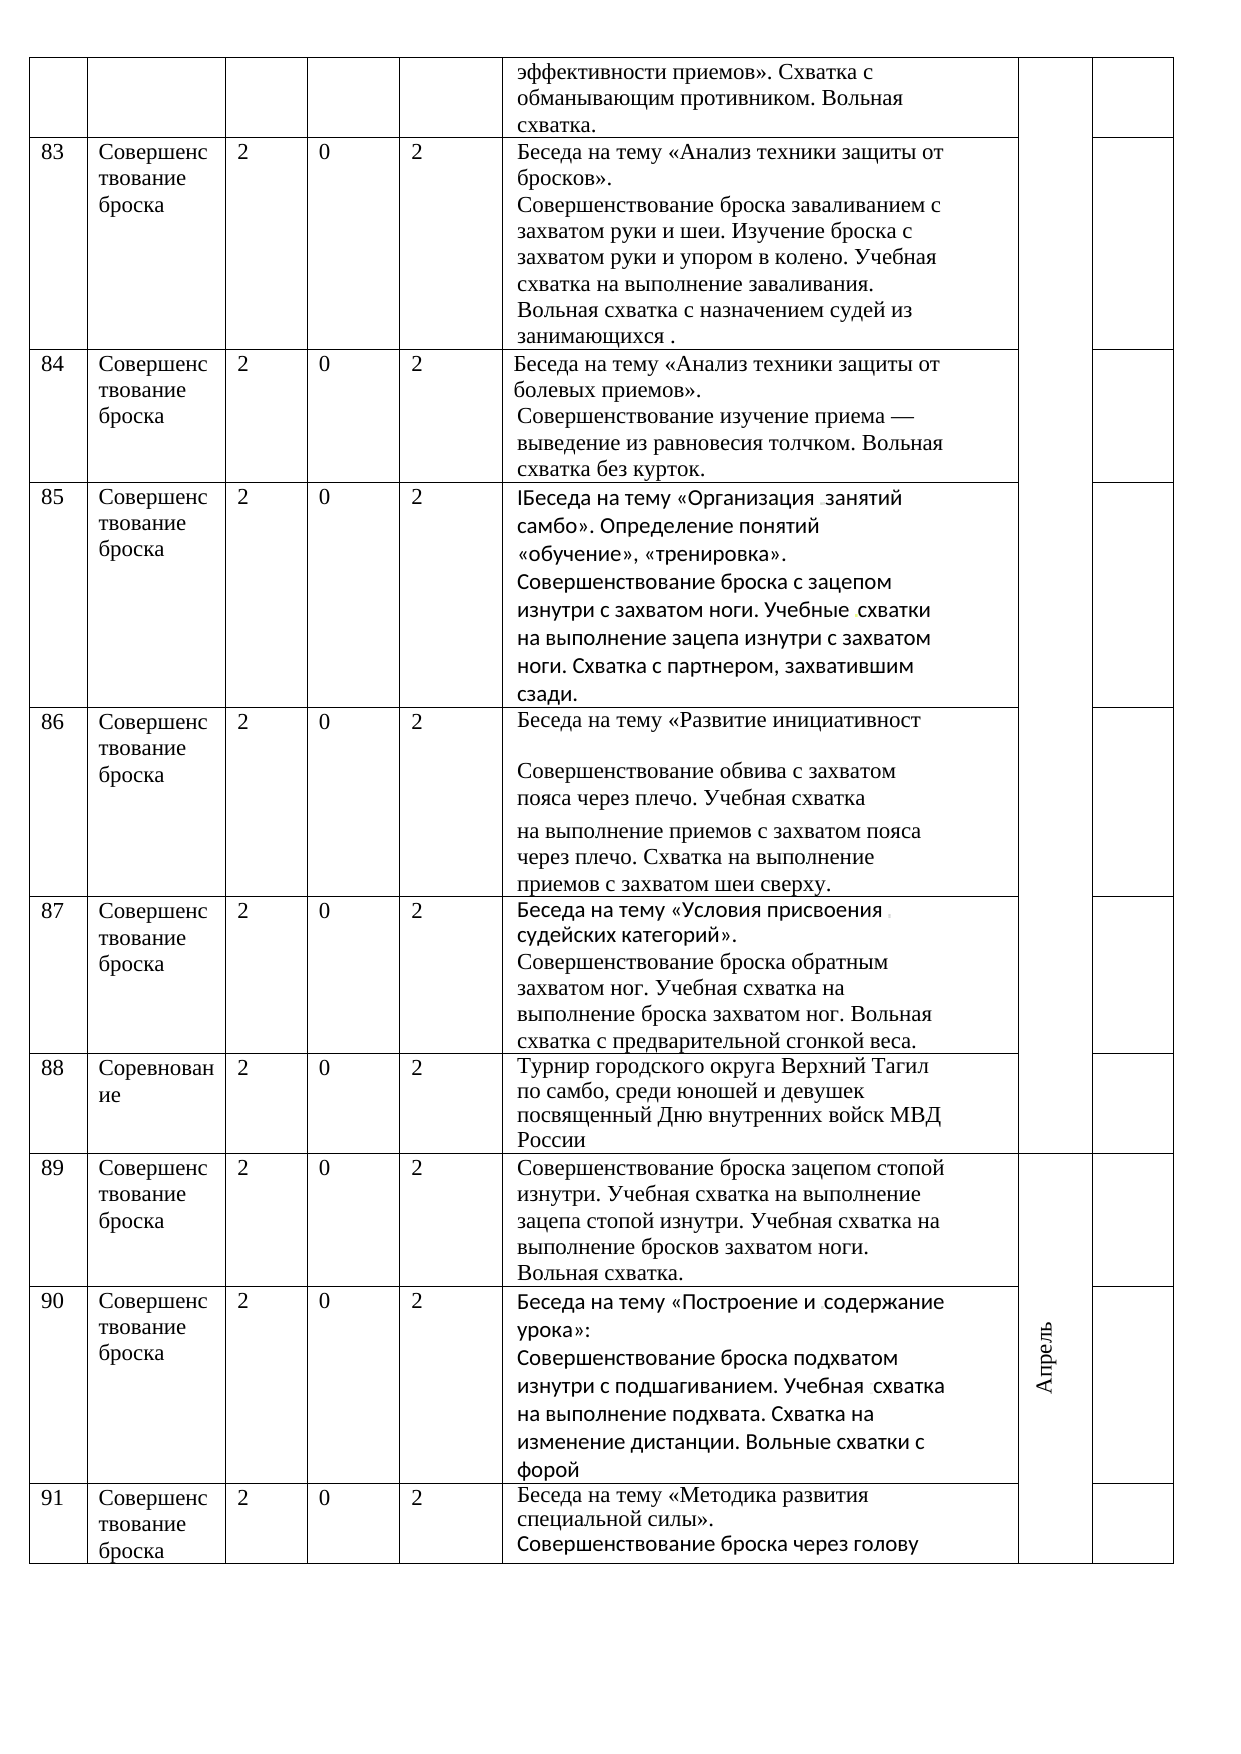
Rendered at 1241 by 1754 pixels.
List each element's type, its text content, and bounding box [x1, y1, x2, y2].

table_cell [88, 1484, 225, 1563]
table_cell 2 [400, 708, 502, 896]
table_cell Совершенствование броска [88, 1287, 225, 1483]
table_cell [1093, 58, 1173, 137]
table_cell [1093, 138, 1173, 349]
table_cell 2 [400, 1054, 502, 1153]
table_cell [503, 1484, 1018, 1563]
table_cell 2 [226, 1054, 307, 1153]
table_cell Апрель [1019, 1154, 1092, 1563]
table_cell Соревнование [88, 1054, 225, 1153]
table_cell 83 [30, 138, 87, 349]
table_cell [1093, 1287, 1173, 1483]
table_cell Совершенствование броска зацепом стопой изнутри. Учебная схватка на выполнение зацепа стопой изнутри. Учебная схватка на выполнение бросков захватом ноги. Вольная схватка. [503, 1154, 1018, 1286]
table_cell Совершенствование броска [88, 1154, 225, 1286]
table_cell 2 [400, 138, 502, 349]
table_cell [88, 138, 225, 349]
table_cell 0 [308, 1287, 399, 1483]
table_cell 2 [400, 1287, 502, 1483]
table_cell 0 [308, 483, 399, 707]
table_cell 2 [226, 1287, 307, 1483]
table_cell 84 [30, 350, 87, 482]
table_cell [503, 58, 1018, 137]
table_cell 87 [30, 897, 87, 1053]
table_cell Совершенствование броска [88, 897, 225, 1053]
table_cell IБеседа на тему «Организация занятий самбо». Определение понятий «обучение», «тренировка». Совершенствование броска с зацепом изнутри с захватом ноги. Учебные схватки на выполнение зацепа изнутри с захватом ноги. Схватка с партнером, захватившим сзади. [503, 483, 1018, 707]
table_cell 2 [226, 1484, 307, 1563]
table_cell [88, 58, 225, 137]
table_cell 2 [226, 58, 307, 137]
table_cell 0 [308, 708, 399, 896]
table_cell [1093, 350, 1173, 482]
table_cell 88 [30, 1054, 87, 1153]
table_cell [1093, 483, 1173, 707]
table_cell [1093, 897, 1173, 1053]
table_cell Совершенствование броска [88, 708, 225, 896]
table_cell [1093, 1154, 1173, 1286]
table_cell Беседа на тему «Анализ техники защиты от болевых приемов». Совершенствование изучение приема — выведение из равновесия толчком. Вольная схватка без курток. [503, 350, 1018, 482]
table_cell Совершенствование броска [88, 350, 225, 482]
table_cell 2 [400, 1484, 502, 1563]
table_cell 86 [30, 708, 87, 896]
table_cell 0 [308, 58, 399, 137]
table_cell 2 [400, 483, 502, 707]
table_cell 2 [226, 897, 307, 1053]
table_cell [1093, 1054, 1173, 1153]
table_cell Совершенствование броска [88, 483, 225, 707]
table_cell 0 [308, 350, 399, 482]
table_cell Беседа на тему «Условия присвоения судейских категорий». Совершенствование броска обратным захватом ног. Учебная схватка на выполнение броска захватом ног. Вольная схватка с предварительной сгонкой веса. [503, 897, 1018, 1053]
table_cell 91 [30, 1484, 87, 1563]
table_cell [1093, 708, 1173, 896]
table_cell 2 [226, 483, 307, 707]
table_cell [1093, 1484, 1173, 1563]
table_cell 0 [308, 897, 399, 1053]
table_cell 2 [400, 1154, 502, 1286]
table_cell 2 [226, 138, 307, 349]
table_cell 90 [30, 1287, 87, 1483]
table_cell 89 [30, 1154, 87, 1286]
table_cell 82 [30, 58, 87, 137]
table_cell Беседа на тему «Развитие инициативност Совершенствование обвива с захватом пояса через плечо. Учебная схватка на выполнение приемов с захватом пояса через плечо. Схватка на выполнение приемов с захватом шеи сверху. [503, 708, 1018, 896]
table_cell 0 [308, 1484, 399, 1563]
table_cell 85 [30, 483, 87, 707]
table_cell 2 [226, 708, 307, 896]
table_cell 2 [400, 58, 502, 137]
table_cell 2 [400, 897, 502, 1053]
table_cell 0 [308, 1154, 399, 1286]
table_cell Турнир городского округа Верхний Тагил по самбо, среди юношей и девушек посвященный Дню внутренних войск МВД России [503, 1054, 1018, 1153]
table_cell 2 [226, 1154, 307, 1286]
table_cell Беседа на тему «Построение и содержание урока»: Совершенствование броска подхватом изнутри с подшагиванием. Учебная схватка на выполнение подхвата. Схватка на изменение дистанции. Вольные схватки с форой [503, 1287, 1018, 1483]
table_cell 0 [308, 138, 399, 349]
table_cell Беседа на тему «Анализ техники защиты от бросков». Совершенствование броска заваливанием с захватом руки и шеи. Изучение броска с захватом руки и упором в колено. Учебная схватка на выполнение заваливания. Вольная схватка с назначением судей из занимающихся . [503, 138, 1018, 349]
table_cell 2 [226, 350, 307, 482]
table_cell 2 [400, 350, 502, 482]
picture [869, 1383, 873, 1394]
table_cell 0 [308, 1054, 399, 1153]
